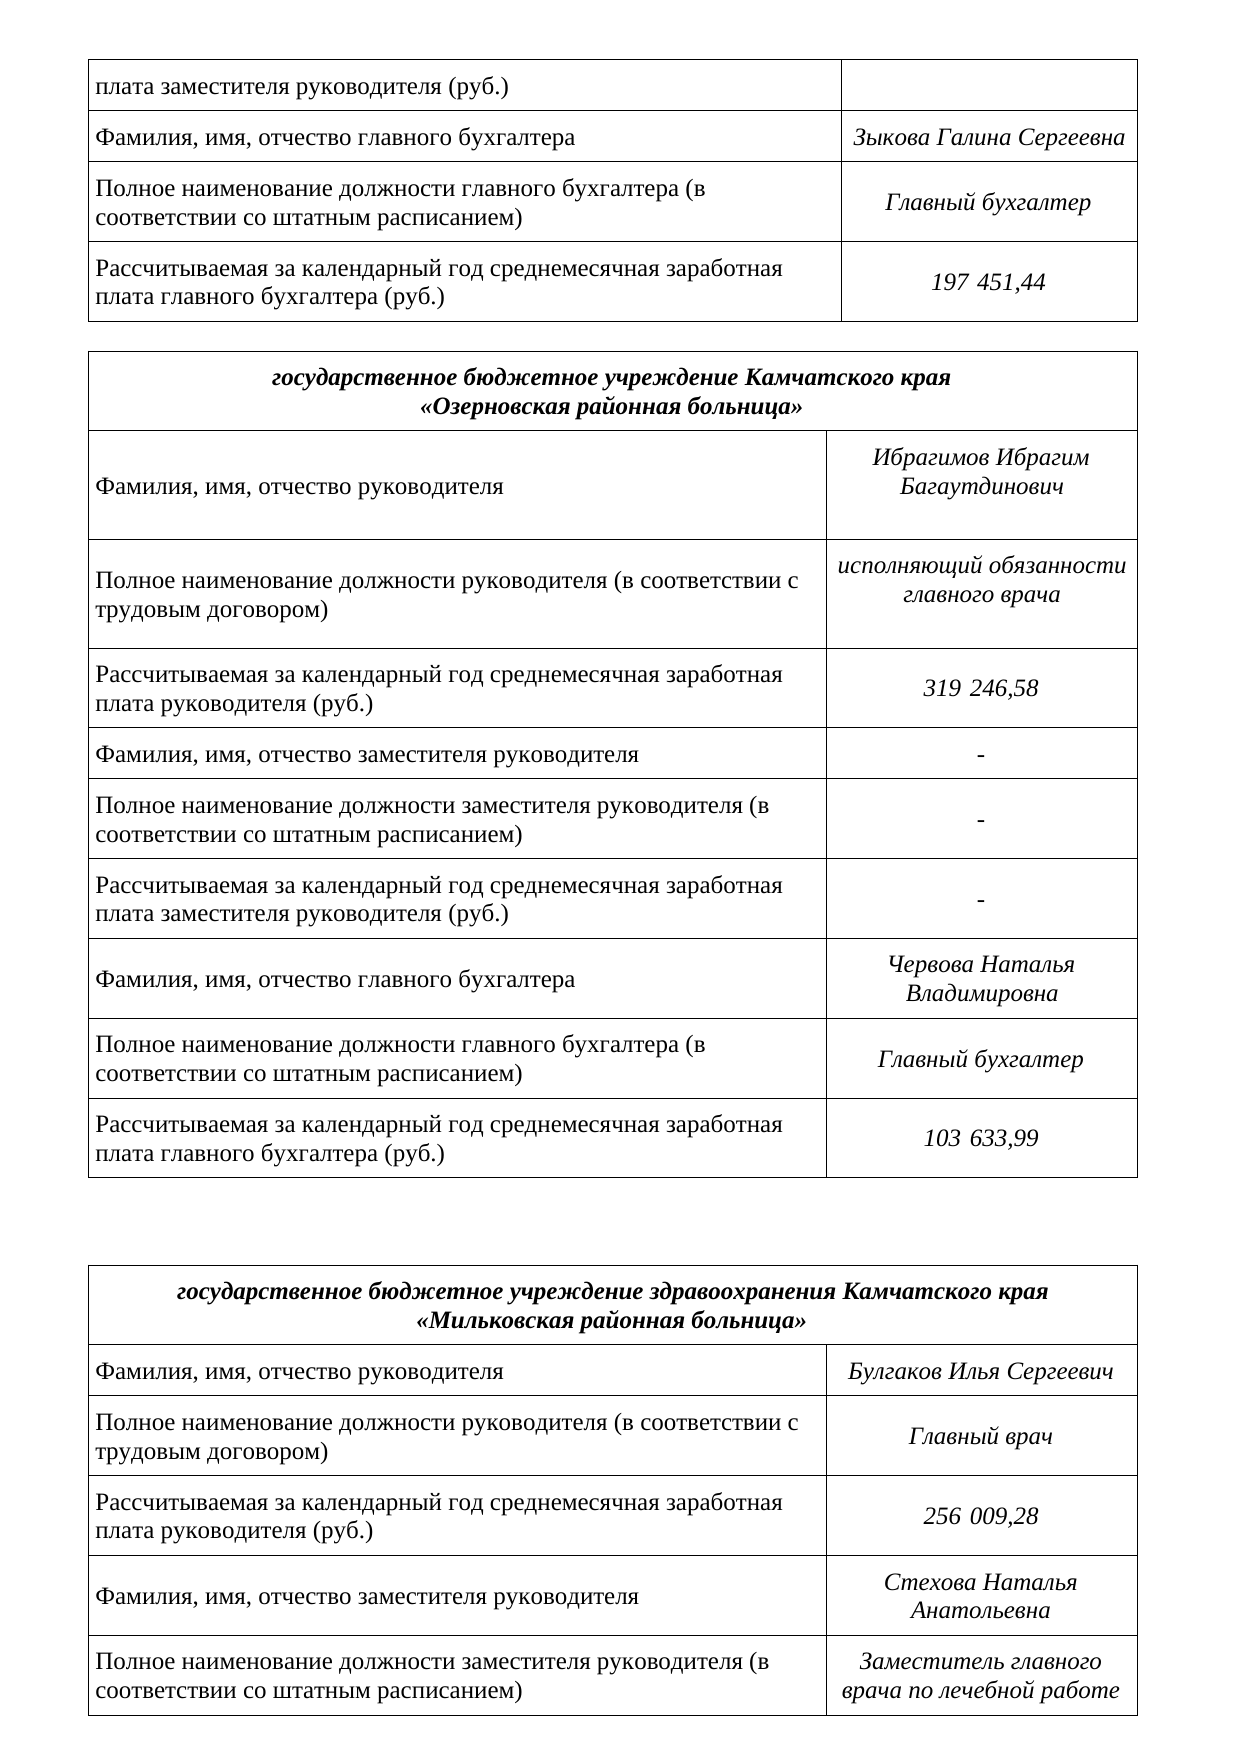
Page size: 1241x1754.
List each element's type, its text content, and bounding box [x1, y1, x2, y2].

table_cell - [827, 728, 1137, 778]
table_cell Полное наименование должности главного бухгалтера (в соответствии со штатным расписанием) [89, 1019, 826, 1097]
table_cell - [827, 859, 1137, 938]
table_cell исполняющий обязанности главного врача [827, 540, 1137, 647]
table_cell 256 009,28 [827, 1476, 1137, 1555]
table_cell Зыкова Галина Сергеевна [842, 111, 1137, 161]
table_cell Полное наименование должности заместителя руководителя (в соответствии со штатным расписанием) [89, 1636, 826, 1714]
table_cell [89, 60, 841, 110]
table_cell Рассчитываемая за календарный год среднемесячная заработная плата заместителя руководителя (руб.) [89, 859, 826, 938]
table_cell Фамилия, имя, отчество заместителя руководителя [89, 1556, 826, 1635]
table_cell Ибрагимов Ибрагим Багаутдинович [827, 431, 1137, 539]
table_cell Фамилия, имя, отчество руководителя [89, 1345, 826, 1395]
table_header государственное бюджетное учреждение здравоохранения Камчатского края «Мильковская районная больница» [89, 1266, 1137, 1344]
table_cell Полное наименование должности руководителя (в соответствии с трудовым договором) [89, 540, 826, 647]
table_cell Фамилия, имя, отчество главного бухгалтера [89, 939, 826, 1018]
table_cell 103 633,99 [827, 1099, 1137, 1177]
table_cell Полное наименование должности руководителя (в соответствии с трудовым договором) [89, 1396, 826, 1475]
table_cell Полное наименование должности заместителя руководителя (в соответствии со штатным расписанием) [89, 779, 826, 858]
table_cell - [842, 60, 1137, 110]
table_cell Фамилия, имя, отчество руководителя [89, 431, 826, 539]
table_cell Главный бухгалтер [842, 162, 1137, 241]
table_cell Полное наименование должности главного бухгалтера (в соответствии со штатным расписанием) [89, 162, 841, 241]
table_cell Главный бухгалтер [827, 1019, 1137, 1097]
table_cell Заместитель главного врача по лечебной работе [827, 1636, 1137, 1714]
table_cell Булгаков Илья Сергеевич [827, 1345, 1137, 1395]
table_cell Рассчитываемая за календарный год среднемесячная заработная плата главного бухгалтера (руб.) [89, 1099, 826, 1177]
table_cell Фамилия, имя, отчество заместителя руководителя [89, 728, 826, 778]
table_cell 197 451,44 [842, 242, 1137, 321]
table_cell Рассчитываемая за календарный год среднемесячная заработная плата главного бухгалтера (руб.) [89, 242, 841, 321]
table_cell Червова Наталья Владимировна [827, 939, 1137, 1018]
table_cell Стехова Наталья Анатольевна [827, 1556, 1137, 1635]
table_cell Рассчитываемая за календарный год среднемесячная заработная плата руководителя (руб.) [89, 649, 826, 727]
table_cell Фамилия, имя, отчество главного бухгалтера [89, 111, 841, 161]
table_cell Главный врач [827, 1396, 1137, 1475]
table_cell Рассчитываемая за календарный год среднемесячная заработная плата руководителя (руб.) [89, 1476, 826, 1555]
table_cell - [827, 779, 1137, 858]
table_header государственное бюджетное учреждение Камчатского края «Озерновская районная больница» [89, 352, 1137, 430]
table_cell 319 246,58 [827, 649, 1137, 727]
